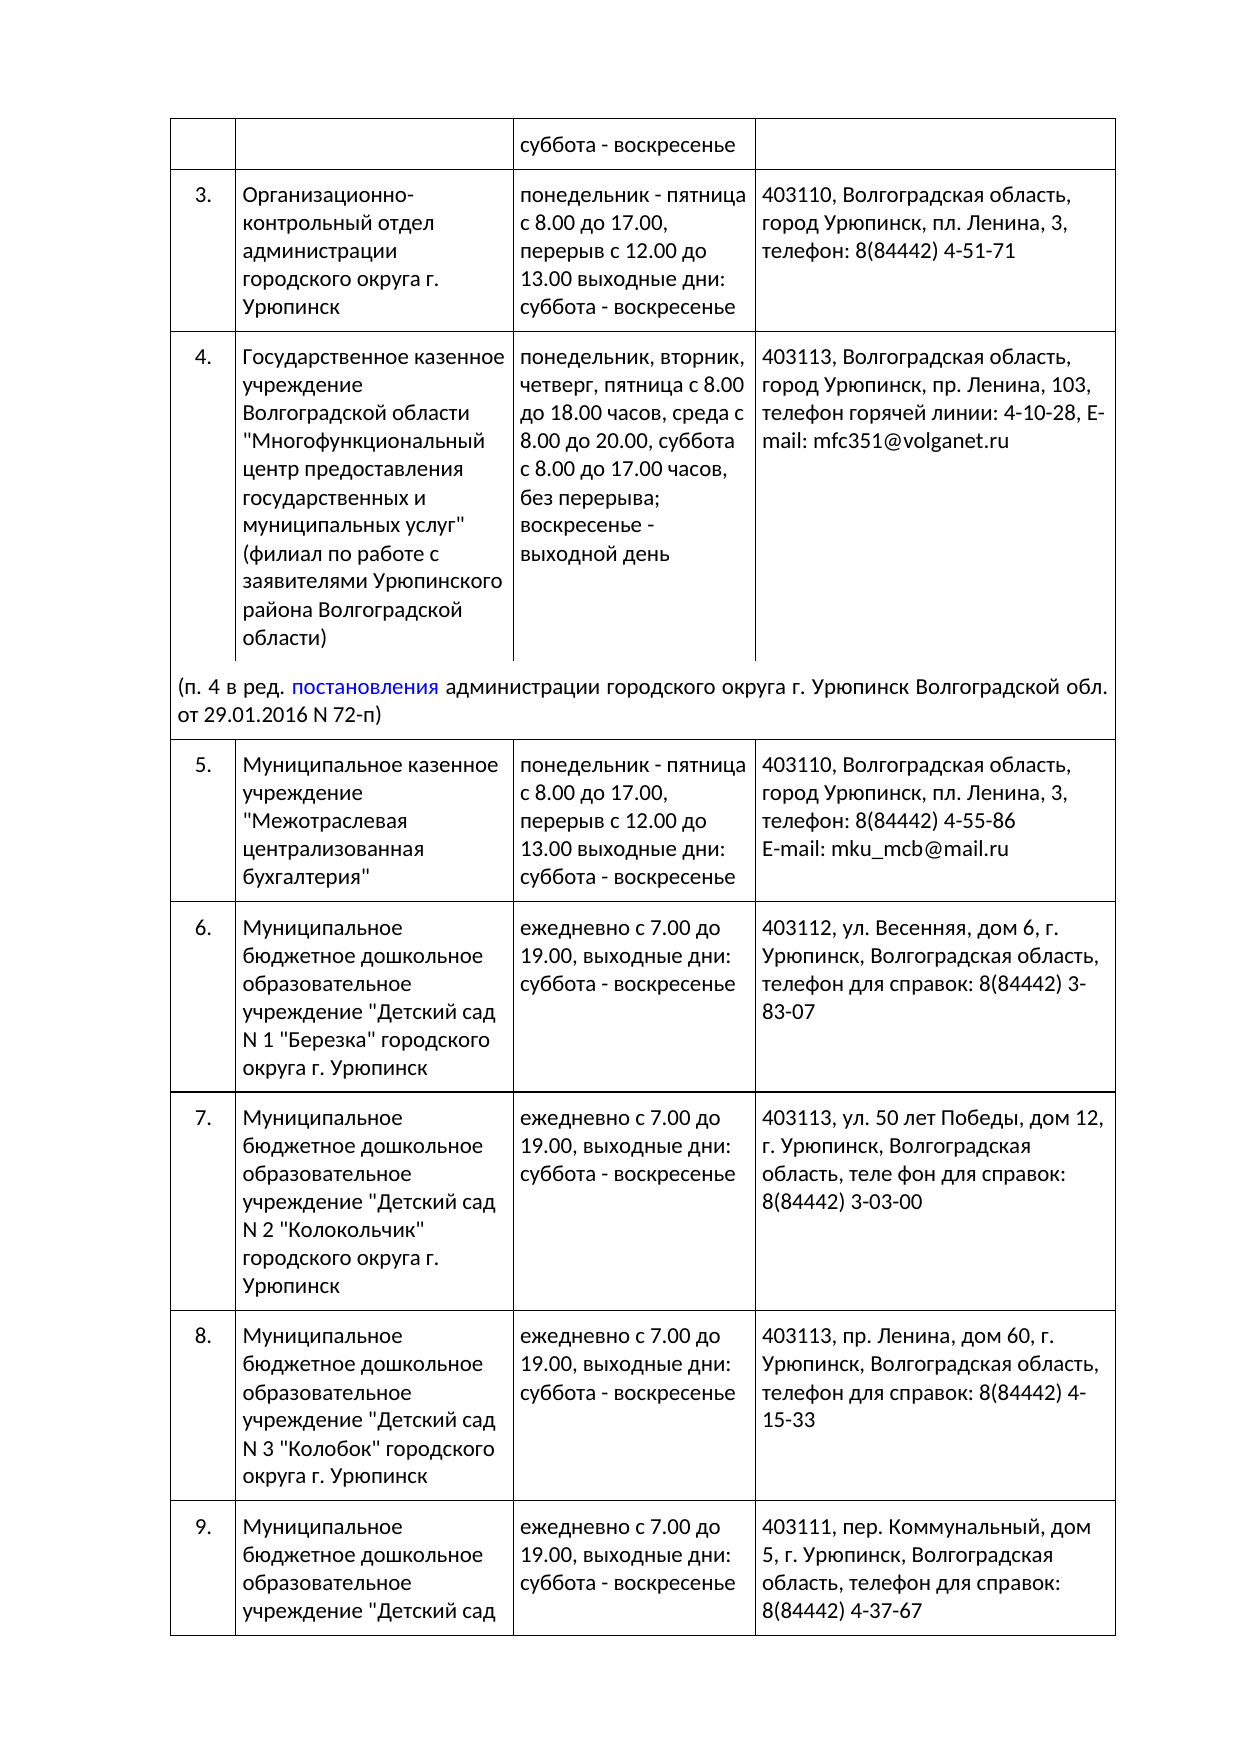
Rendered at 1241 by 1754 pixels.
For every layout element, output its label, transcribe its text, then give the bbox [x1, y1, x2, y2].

table_cell 403110, Волгоградская область, город Урюпинск, пл. Ленина, 3, телефон: 8(84442) 4-55-86 E-mail: mku_mcb@mail.ru [756, 740, 1115, 901]
table_cell Муниципальное бюджетное дошкольное образовательное учреждение "Детский сад N 2 "Колокольчик" городского округа г. Урюпинск [236, 1093, 513, 1310]
table_cell 9. [171, 1501, 235, 1635]
table_cell 403112, ул. Весенняя, дом 6, г. Урюпинск, Волгоградская область, телефон для справок: 8(84442) 3-83-07 [756, 902, 1115, 1091]
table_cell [236, 119, 513, 168]
table_cell 4. [171, 332, 235, 661]
table_cell 403113, пр. Ленина, дом 60, г. Урюпинск, Волгоградская область, телефон для справок: 8(84442) 4-15-33 [756, 1311, 1115, 1500]
table_cell 7. [171, 1093, 235, 1310]
table_cell 2. [171, 119, 235, 168]
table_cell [236, 1501, 513, 1635]
table_cell ежедневно с 7.00 до 19.00, выходные дни: суббота - воскресенье [514, 1093, 755, 1310]
table_cell (п. 4 в ред. постановления администрации городского округа г. Урюпинск Волгоградской обл. от 29.01.2016 N 72-п) [171, 661, 1115, 739]
table_cell 403110, Волгоградская область, город Урюпинск, пл. Ленина, 3, телефон: 8(84442) 4-51-71 [756, 170, 1115, 331]
table_cell Организационно-контрольный отдел администрации городского округа г. Урюпинск [236, 170, 513, 331]
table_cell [514, 1501, 755, 1635]
table_cell понедельник, вторник, четверг, пятница с 8.00 до 18.00 часов, среда с 8.00 до 20.00, суббота с 8.00 до 17.00 часов, без перерыва; воскресенье - выходной день [514, 332, 755, 661]
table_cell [756, 1501, 1115, 1635]
table_cell понедельник - пятница с 8.00 до 17.00, перерыв с 12.00 до 13.00 выходные дни: суббота - воскресенье [514, 170, 755, 331]
table_cell понедельник - пятница с 8.00 до 17.00, перерыв с 12.00 до 13.00 выходные дни: суббота - воскресенье [514, 740, 755, 901]
table_cell ежедневно с 7.00 до 19.00, выходные дни: суббота - воскресенье [514, 902, 755, 1091]
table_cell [756, 119, 1115, 168]
table_cell 8. [171, 1311, 235, 1500]
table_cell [514, 119, 755, 168]
table_cell 403113, Волгоградская область, город Урюпинск, пр. Ленина, 103, телефон горячей линии: 4-10-28, E-mail: mfc351@volganet.ru [756, 332, 1115, 661]
table_cell Муниципальное бюджетное дошкольное образовательное учреждение "Детский сад N 1 "Березка" городского округа г. Урюпинск [236, 902, 513, 1091]
table_cell 3. [171, 170, 235, 331]
table_cell 6. [171, 902, 235, 1091]
table_cell Муниципальное бюджетное дошкольное образовательное учреждение "Детский сад N 3 "Колобок" городского округа г. Урюпинск [236, 1311, 513, 1500]
table_cell ежедневно с 7.00 до 19.00, выходные дни: суббота - воскресенье [514, 1311, 755, 1500]
table_cell Государственное казенное учреждение Волгоградской области "Многофункциональный центр предоставления государственных и муниципальных услуг" (филиал по работе с заявителями Урюпинского района Волгоградской области) [236, 332, 513, 661]
table_cell 403113, ул. 50 лет Победы, дом 12, г. Урюпинск, Волгоградская область, теле фон для справок: 8(84442) 3-03-00 [756, 1093, 1115, 1310]
table_cell 5. [171, 740, 235, 901]
table_cell Муниципальное казенное учреждение "Межотраслевая централизованная бухгалтерия" [236, 740, 513, 901]
